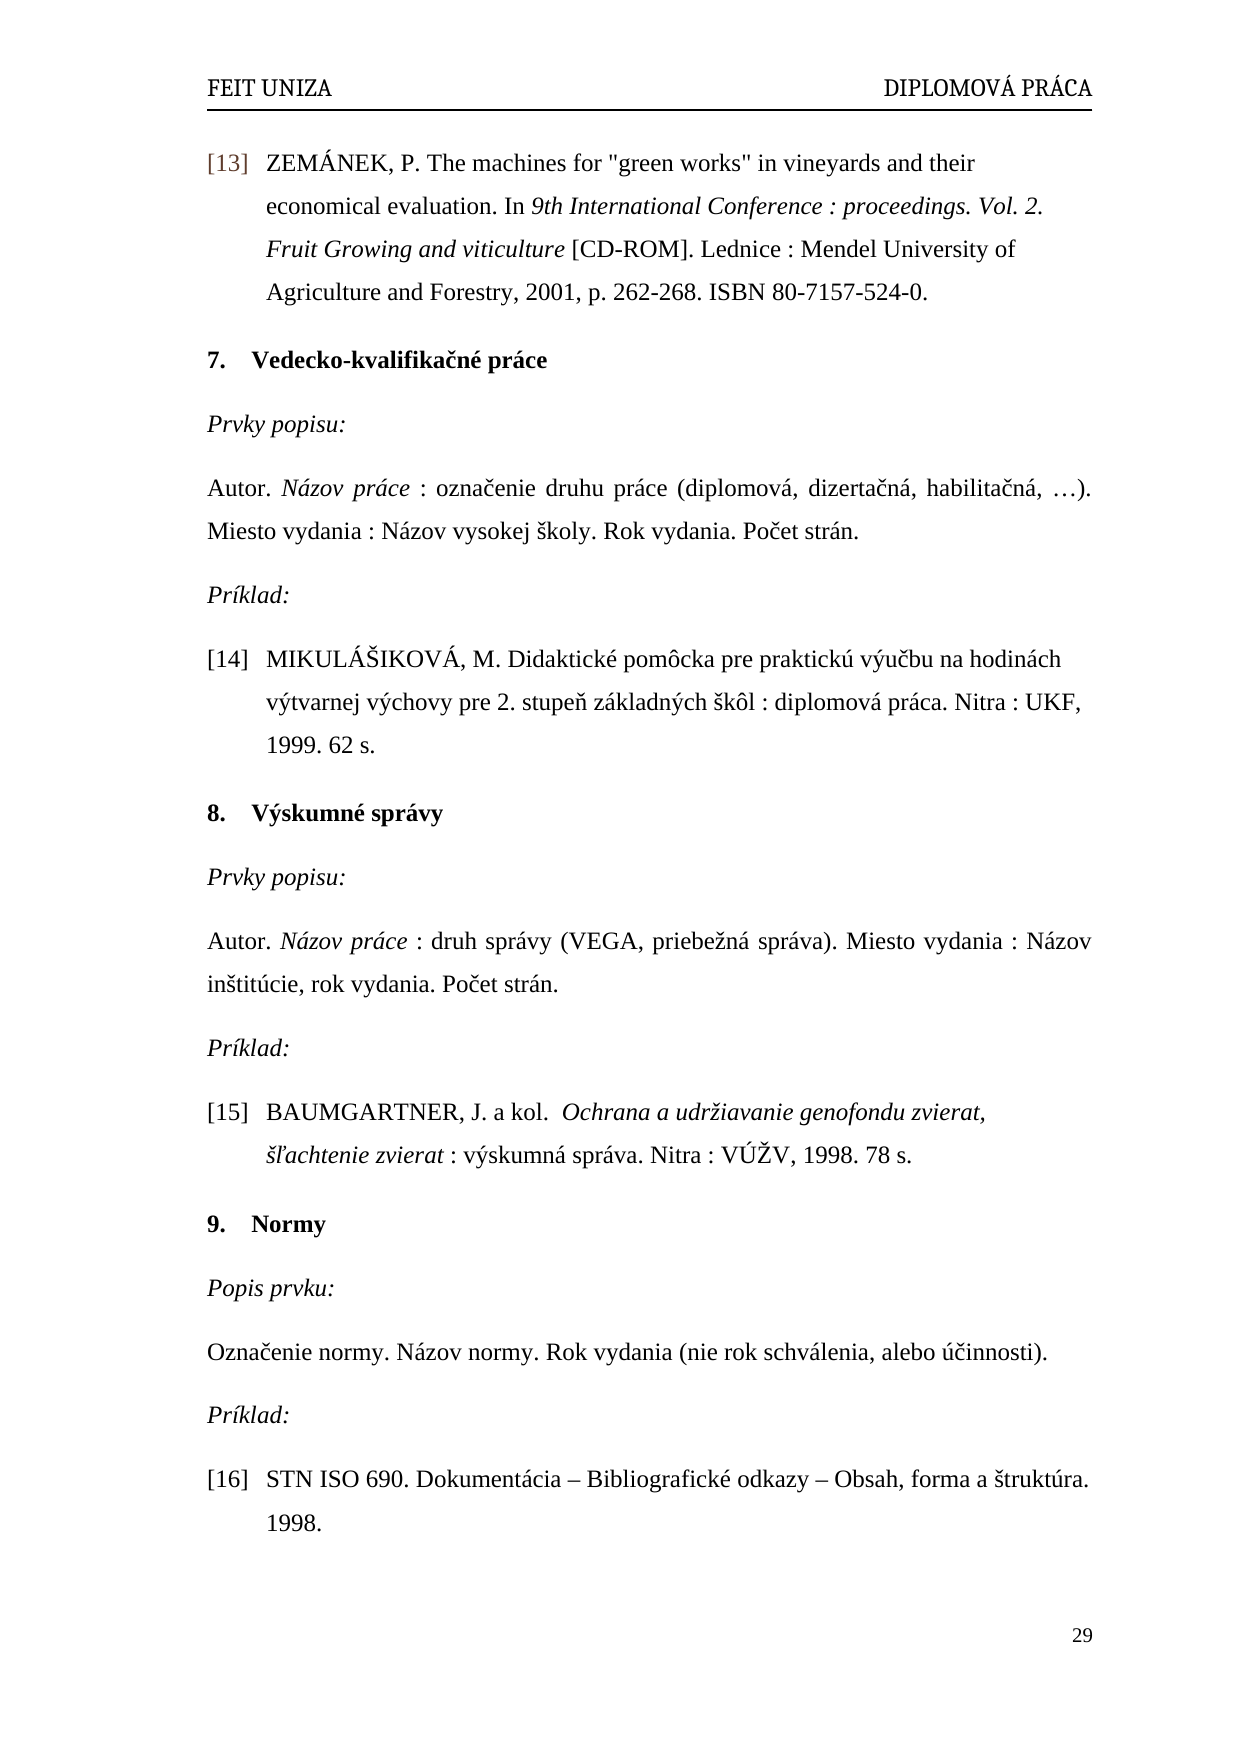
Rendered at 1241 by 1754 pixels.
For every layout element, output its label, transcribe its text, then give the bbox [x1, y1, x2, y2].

text Popis prvku: [207, 1273, 1092, 1301]
list Normy [207, 1209, 1092, 1237]
text Príklad: [207, 1033, 1092, 1062]
list Výskumné správy [207, 798, 1092, 827]
text Príklad: [207, 580, 1092, 609]
list Vedecko-kvalifikačné práce [207, 345, 1092, 374]
text Autor. Názov práce : označenie druhu práce (diplomová, dizertačná, habilitačná, …). Miesto vydania : Názov vysokej školy. Rok vydania. Počet strán. [207, 473, 1092, 545]
text STN ISO 690. Dokumentácia – Bibliografické odkazy – Obsah, forma a štruktúra. 1998. [207, 1464, 1092, 1536]
text MIKULÁŠIKOVÁ, M. Didaktické pomôcka pre praktickú výučbu na hodinách výtvarnej výchovy pre 2. stupeň základných škôl : diplomová práca. Nitra : UKF, 1999. 62 s. [207, 644, 1092, 759]
text Autor. Názov práce : druh správy (VEGA, priebežná správa). Miesto vydania : Názov inštitúcie, rok vydania. Počet strán. [207, 926, 1092, 998]
text Prvky popisu: [207, 409, 1092, 438]
text Príklad: [207, 1401, 1092, 1429]
text ZEMÁNEK, P. The machines for "green works" in vineyards and their economical evaluation. In 9th International Conference : proceedings. Vol. 2. Fruit Growing and viticulture [CD-ROM]. Lednice : Mendel University of Agriculture and Forestry, 2001, p. 262-268. ISBN 80-7157-524-0. [207, 148, 1092, 306]
text Označenie normy. Názov normy. Rok vydania (nie rok schválenia, alebo účinnosti). [207, 1337, 1092, 1365]
text BAUMGARTNER, J. a kol. Ochrana a udržiavanie genofondu zvierat, šľachtenie zvierat : výskumná správa. Nitra : VÚŽV, 1998. 78 s. [207, 1097, 1092, 1169]
text Prvky popisu: [207, 862, 1092, 891]
